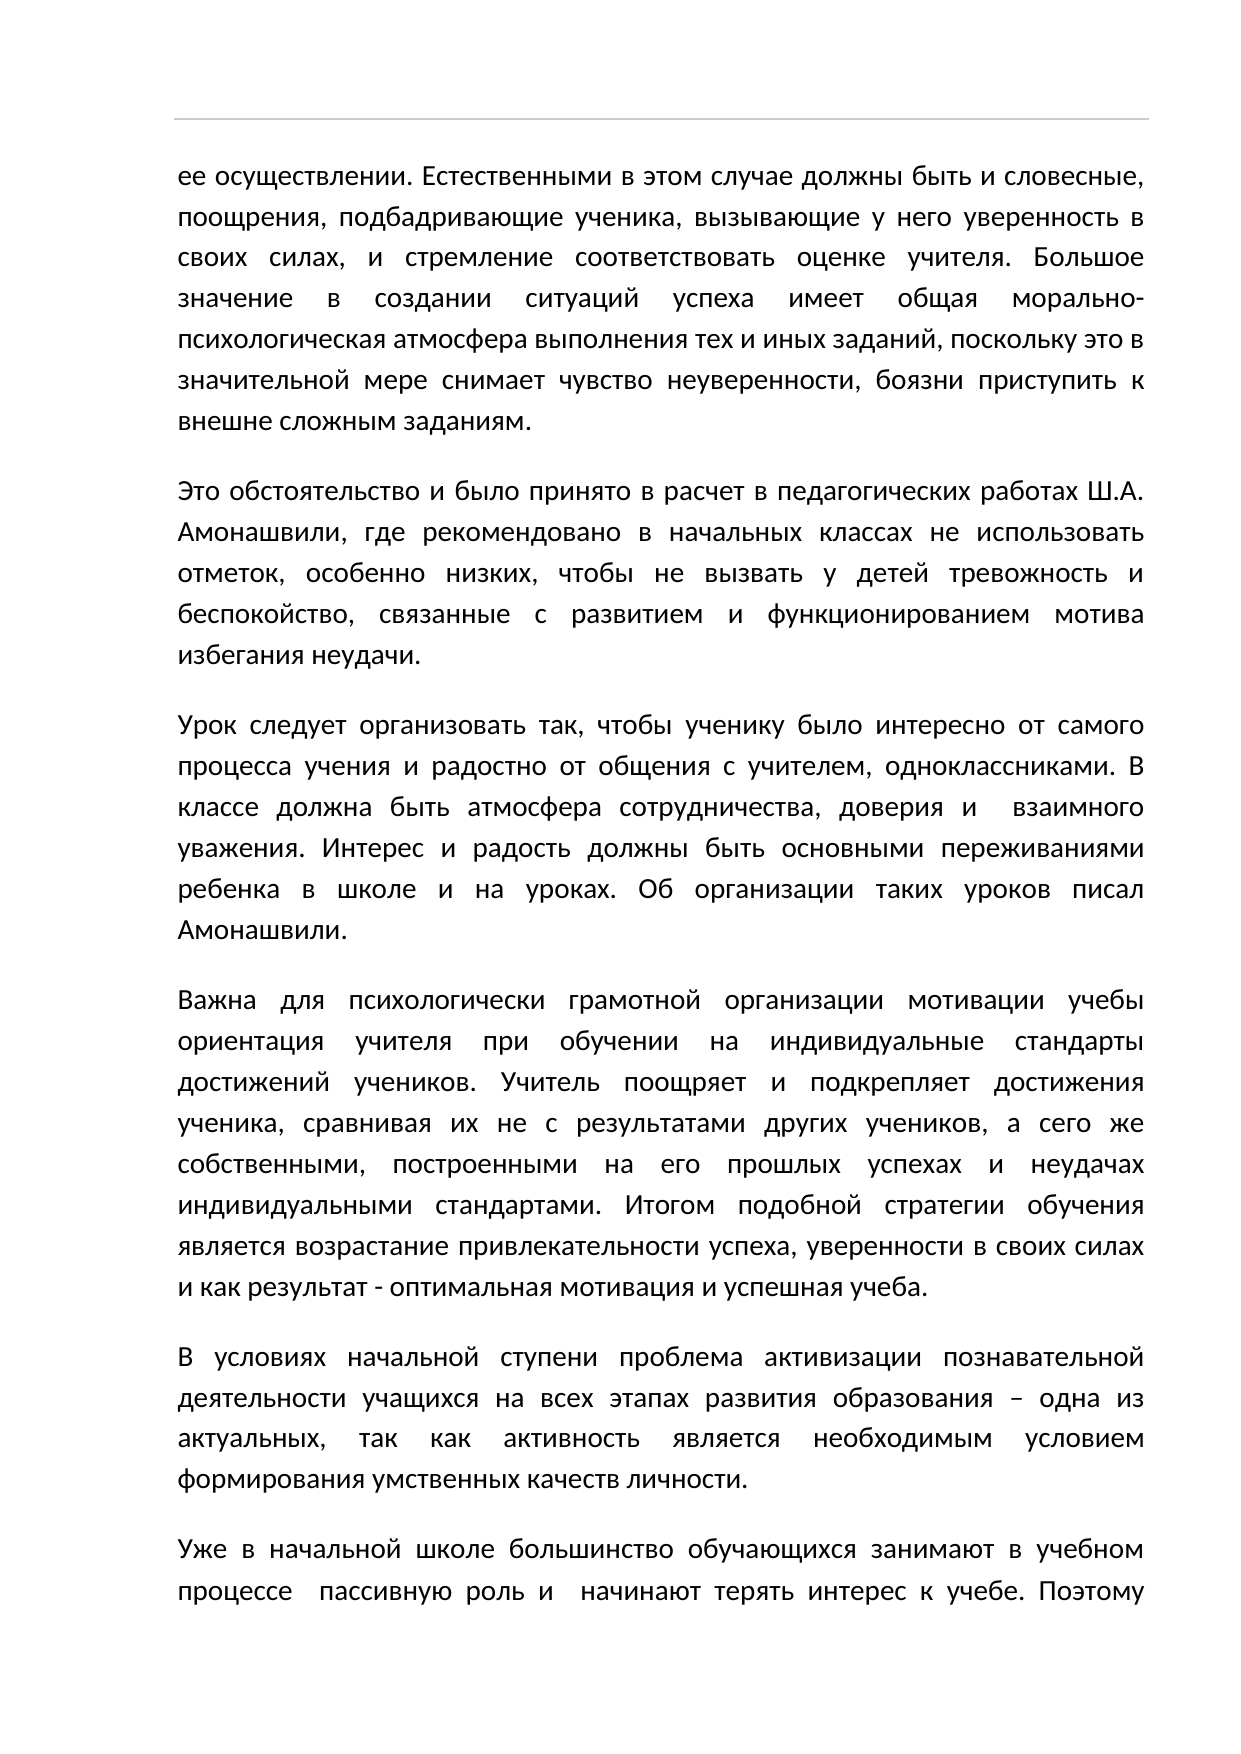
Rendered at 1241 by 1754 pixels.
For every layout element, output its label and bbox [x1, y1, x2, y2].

table_header [174, 120, 1148, 1615]
